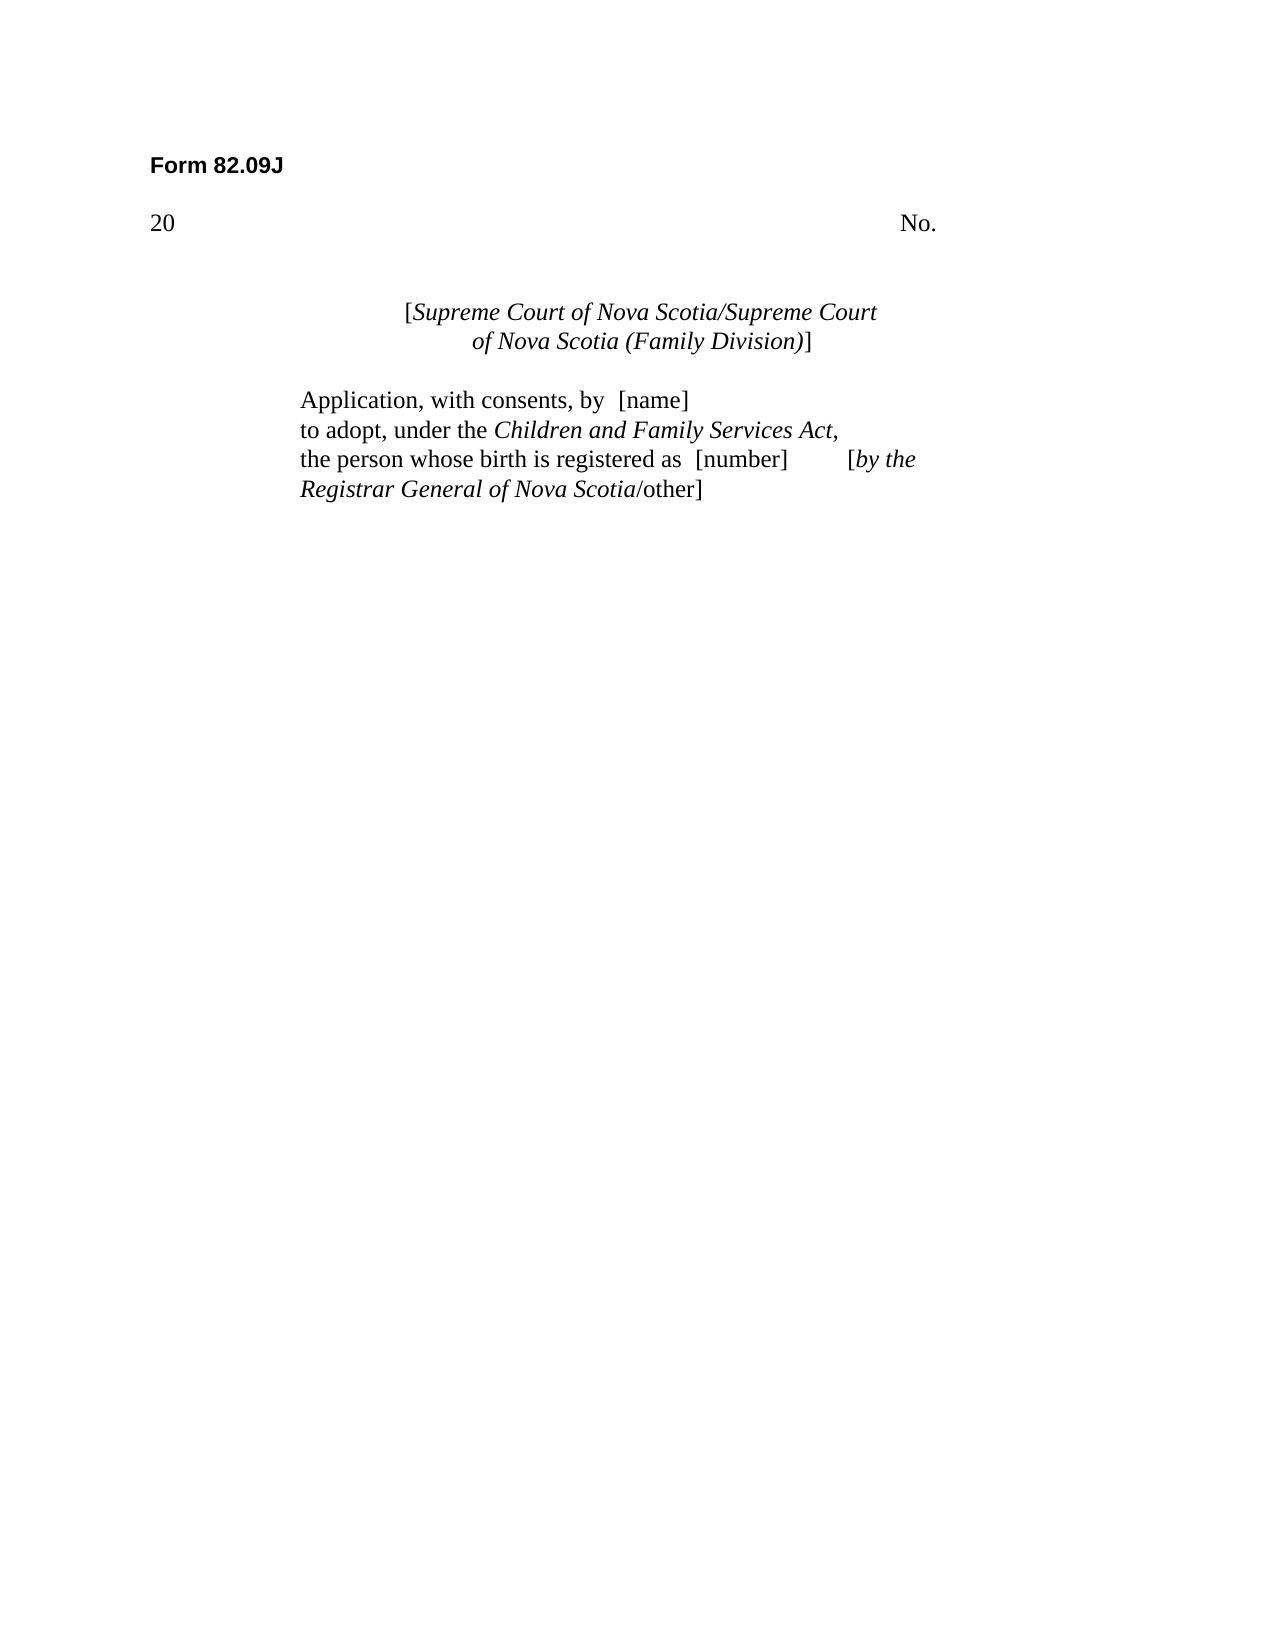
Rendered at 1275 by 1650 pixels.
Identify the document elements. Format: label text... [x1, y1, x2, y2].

list [Supreme Court of Nova Scotia/Supreme Court [159, 297, 1125, 326]
list the person whose birth is registered as [number] [by the [300, 444, 1125, 473]
list 20 No. [150, 208, 1125, 238]
list Registrar General of Nova Scotia/other] [300, 473, 1125, 503]
list to adopt, under the Children and Family Services Act, [300, 414, 1125, 444]
list Form 82.09J [150, 150, 1125, 179]
list of Nova Scotia (Family Division)] [159, 326, 1125, 356]
list Application, with consents, by [name] [150, 385, 1125, 414]
